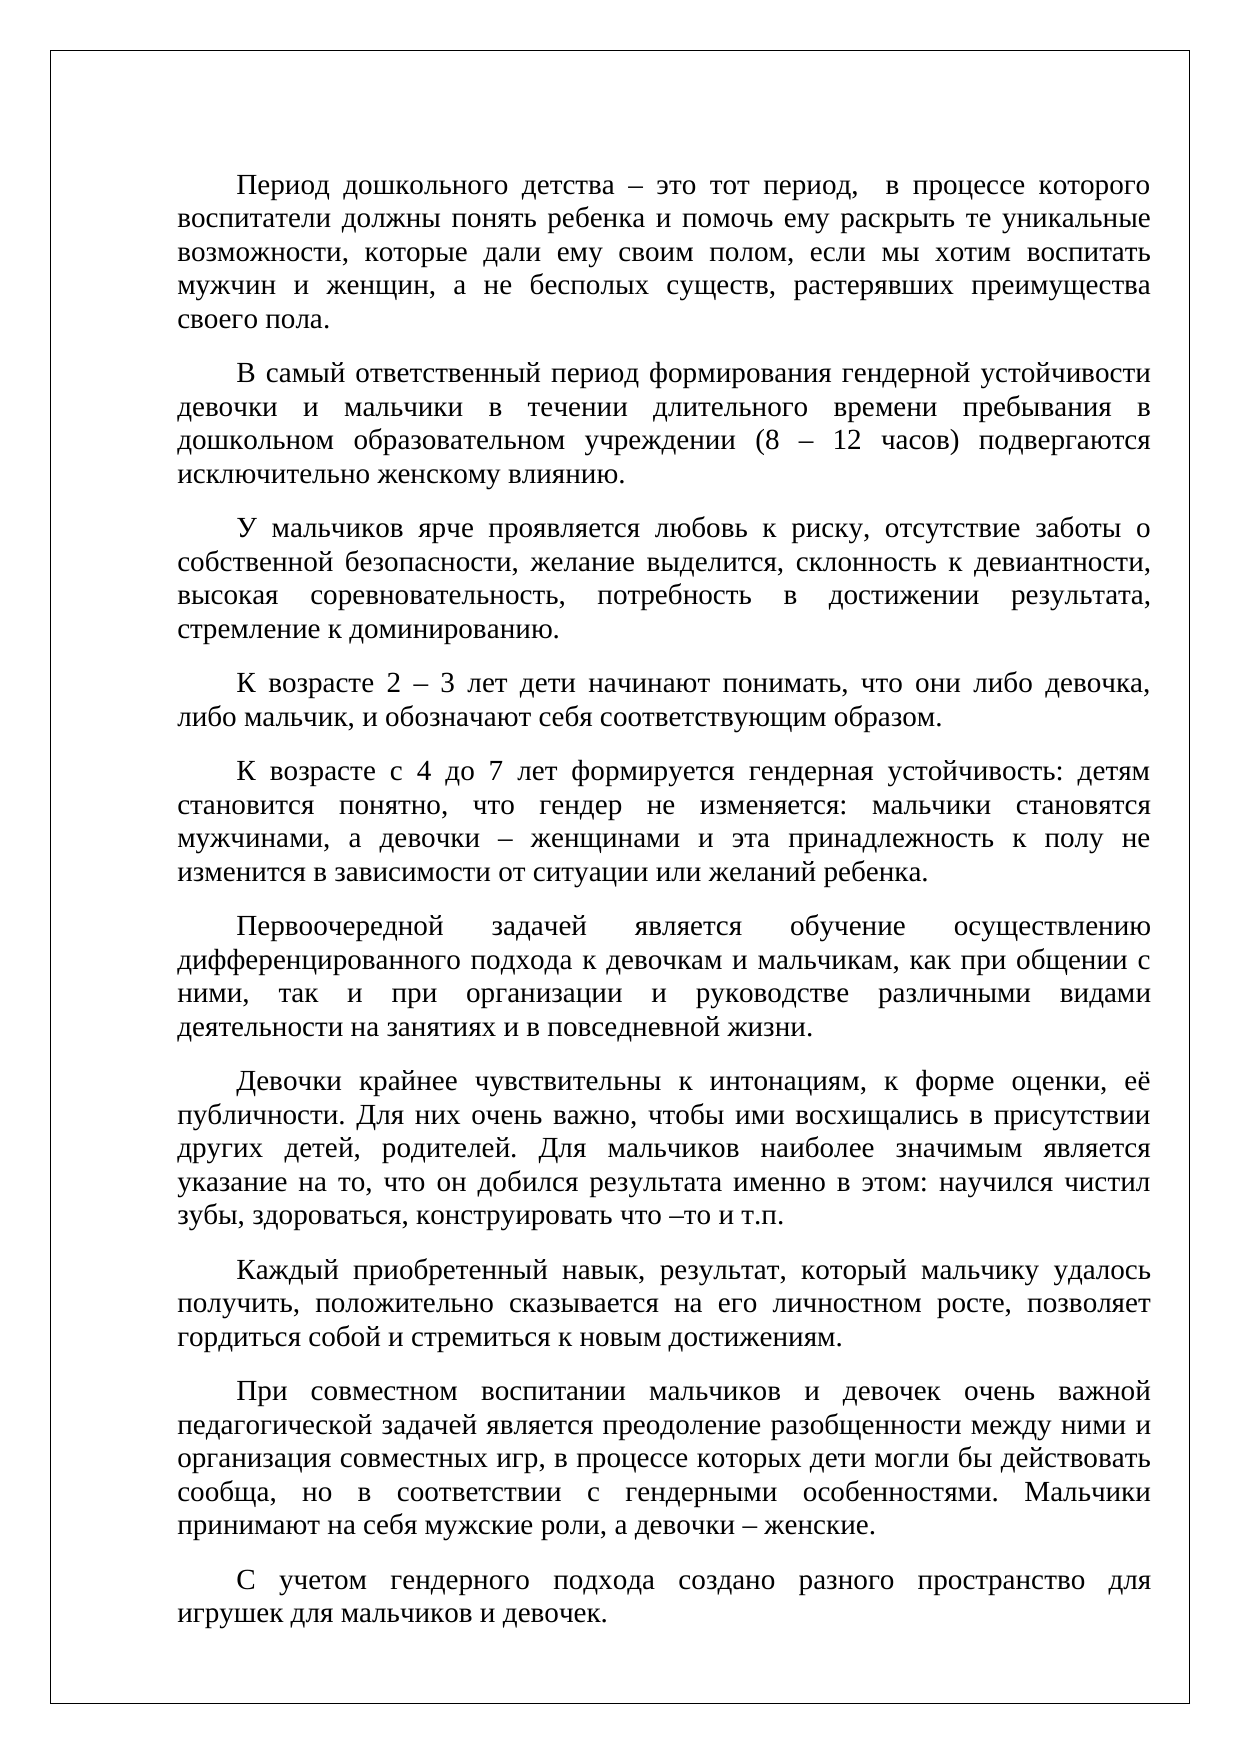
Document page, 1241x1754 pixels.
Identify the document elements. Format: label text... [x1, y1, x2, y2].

text При совместном воспитании мальчиков и девочек очень важной педагогической задачей является преодоление разобщенности между ними и организация совместных игр, в процессе которых дети могли бы действовать сообща, но в соответствии с гендерными особенностями. Мальчики принимают на себя мужские роли, а девочки – женские. [177, 1373, 1152, 1541]
text Девочки крайнее чувствительны к интонациям, к форме оценки, её публичности. Для них очень важно, чтобы ими восхищались в присутствии других детей, родителей. Для мальчиков наиболее значимым является указание на то, что он добился результата именно в этом: научился чистил зубы, здороваться, конструировать что –то и т.п. [177, 1063, 1152, 1231]
text К возрасте с 4 до 7 лет формируется гендерная устойчивость: детям становится понятно, что гендер не изменяется: мальчики становятся мужчинами, а девочки – женщинами и эта принадлежность к полу не изменится в зависимости от ситуации или желаний ребенка. [177, 753, 1152, 887]
text У мальчиков ярче проявляется любовь к риску, отсутствие заботы о собственной безопасности, желание выделится, склонность к девиантности, высокая соревновательность, потребность в достижении результата, стремление к доминированию. [177, 510, 1152, 644]
text С учетом гендерного подхода создано разного пространство для игрушек для мальчиков и девочек. [177, 1562, 1152, 1629]
text Каждый приобретенный навык, результат, который мальчику удалось получить, положительно сказывается на его личностном росте, позволяет гордиться собой и стремиться к новым достижениям. [177, 1252, 1152, 1352]
text К возрасте 2 – 3 лет дети начинают понимать, что они либо девочка, либо мальчик, и обозначают себя соответствующим образом. [177, 665, 1152, 732]
text Первоочередной задачей является обучение осуществлению дифференцированного подхода к девочкам и мальчикам, как при общении с ними, так и при организации и руководстве различными видами деятельности на занятиях и в повседневной жизни. [177, 908, 1152, 1042]
text В самый ответственный период формирования гендерной устойчивости девочки и мальчики в течении длительного времени пребывания в дошкольном образовательном учреждении (8 – 12 часов) подвергаются исключительно женскому влиянию. [177, 355, 1152, 489]
text Период дошкольного детства – это тот период, в процессе которого воспитатели должны понять ребенка и помочь ему раскрыть те уникальные возможности, которые дали ему своим полом, если мы хотим воспитать мужчин и женщин, а не бесполых существ, растерявших преимущества своего пола. [177, 167, 1152, 334]
